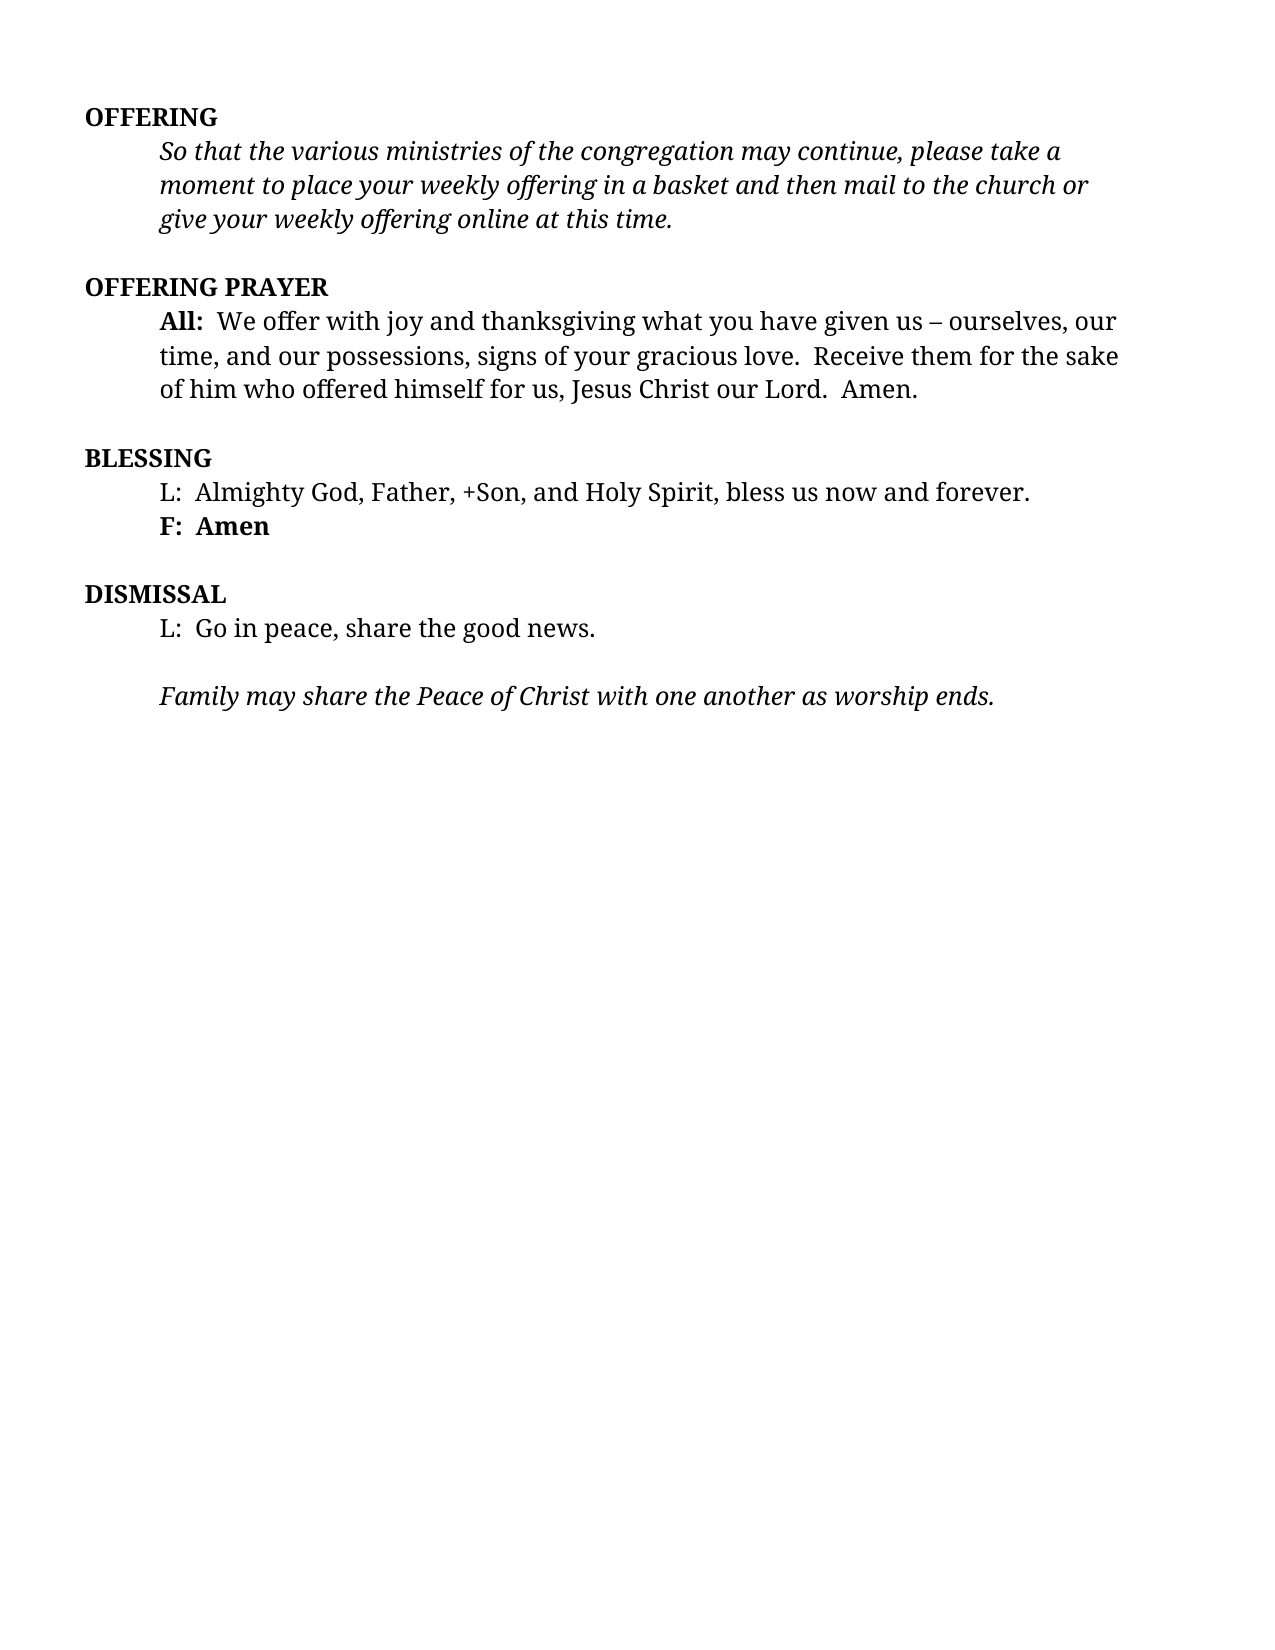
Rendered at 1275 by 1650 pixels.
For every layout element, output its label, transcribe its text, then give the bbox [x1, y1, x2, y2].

text L: Almighty God, Father, +Son, and Holy Spirit, bless us now and forever. [159, 474, 1125, 508]
text Family may share the Peace of Christ with one another as worship ends. [159, 679, 1125, 713]
text OFFERING PRAYER [84, 270, 1125, 304]
text All: We offer with joy and thanksgiving what you have given us – ourselves, our time, and our possessions, signs of your gracious love. Receive them for the sake of him who offered himself for us, Jesus Christ our Lord. Amen. [159, 304, 1125, 406]
text L: Go in peace, share the good news. [159, 611, 1125, 645]
text So that the various ministries of the congregation may continue, please take a moment to place your weekly offering in a basket and then mail to the church or give your weekly offering online at this time. [159, 134, 1125, 236]
text F: Amen [159, 508, 1125, 542]
text DISMISSAL [84, 577, 1125, 611]
text OFFERING [84, 100, 1125, 134]
text BLESSING [84, 440, 1125, 474]
